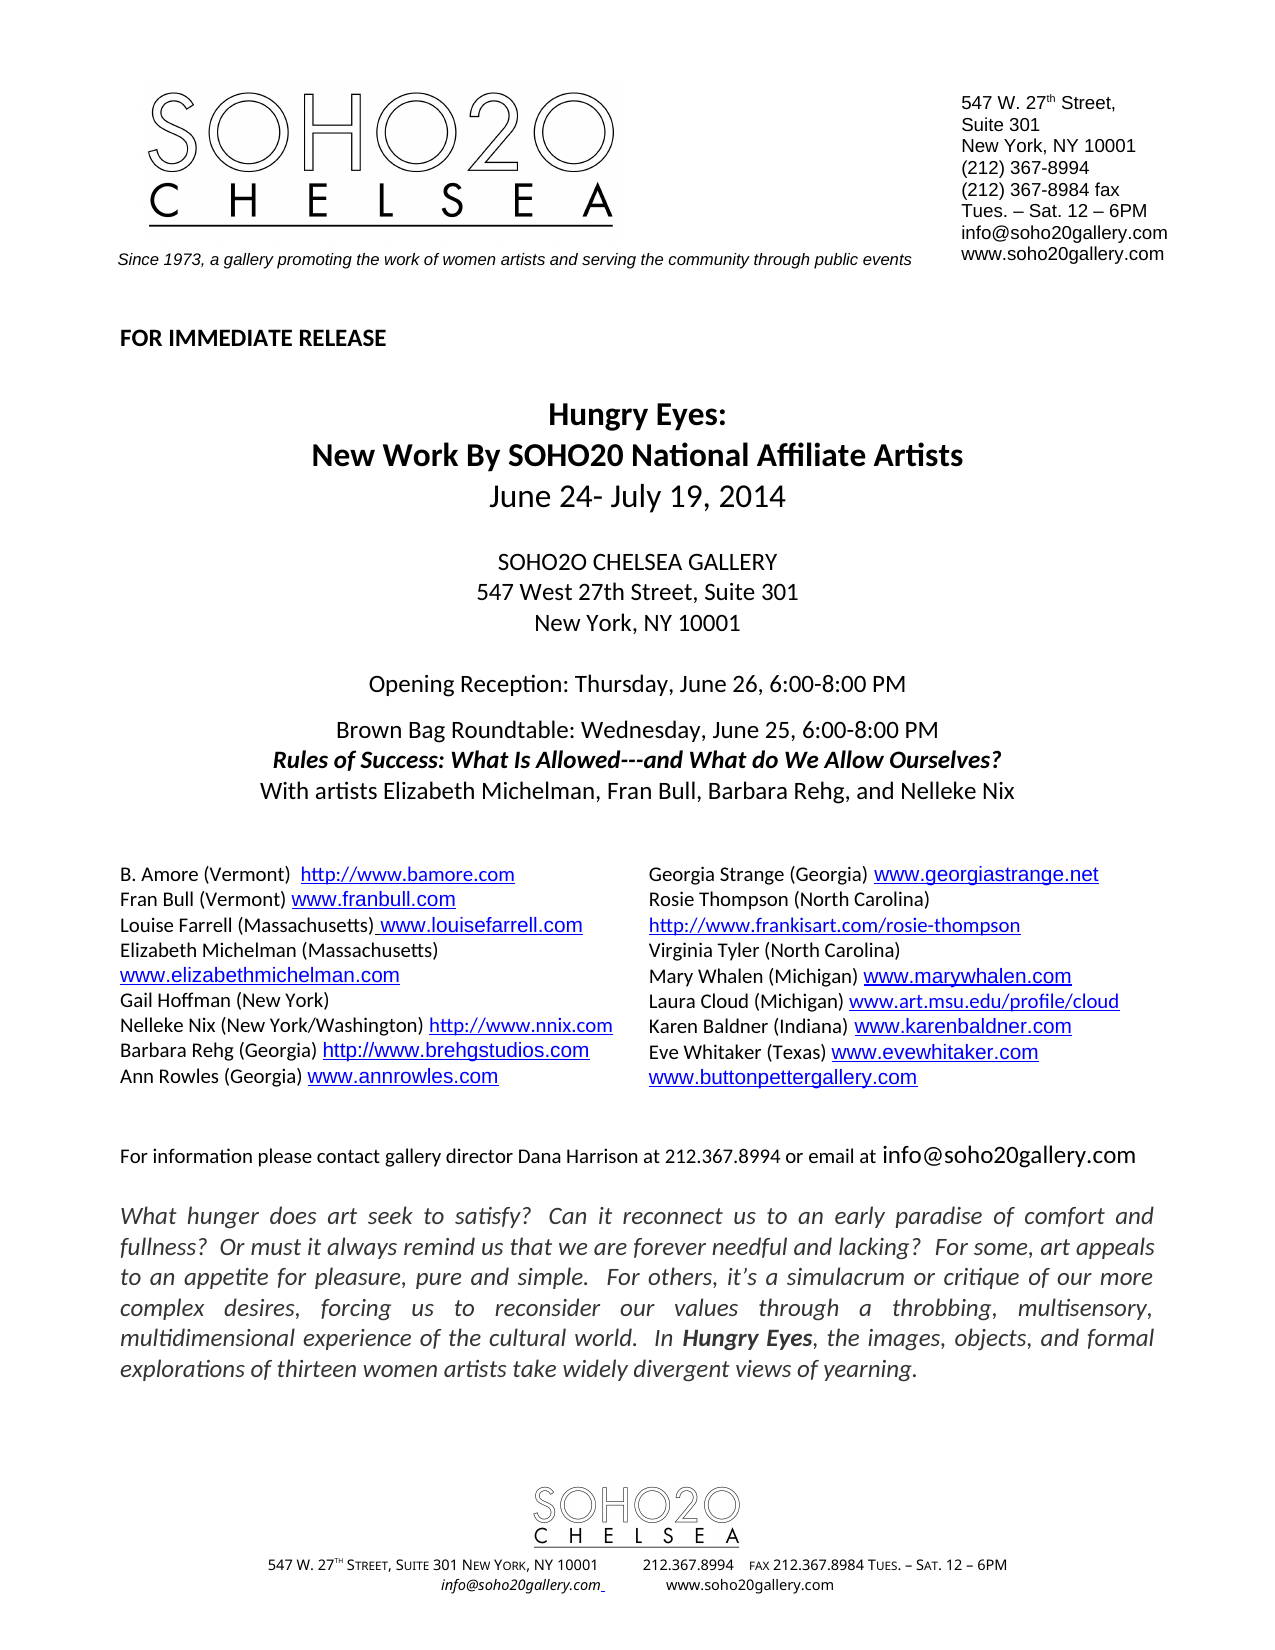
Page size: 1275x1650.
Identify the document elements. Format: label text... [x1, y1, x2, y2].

table_header Georgia Strange (Georgia) www.georgiastrange.net Rosie Thompson (North Carolina) http://www.frankisart.com/rosie-thompson Virginia Tyler (North Carolina) Mary Whalen (Michigan) www.marywhalen.com Laura Cloud (Michigan) www.art.msu.edu/profile/cloud‎ Karen Baldner (Indiana) www.karenbaldner.com Eve Whitaker (Texas) www.evewhitaker.com www.buttonpettergallery.com [638, 861, 1166, 1114]
text Rules of Success: What Is Allowed---and What do We Allow Ourselves? [120, 744, 1155, 775]
text 547 West 27th Street, Suite 301 [120, 576, 1155, 607]
picture [140, 84, 626, 243]
text FOR IMMEDIATE RELEASE [120, 322, 1155, 352]
text What hunger does art seek to satisfy? Can it reconnect us to an early paradise of comfort and fullness? Or must it always remind us that we are forever needful and lacking? For some, art appeals to an appetite for pleasure, pure and simple. For others, it’s a simulacrum or critique of our more complex desires, forcing us to reconsider our values through a throbbing, multisensory, multidimensional experience of the cultural world. In Hungry Eyes, the images, objects, and formal explorations of thirteen women artists take widely divergent views of yearning. [120, 1200, 1155, 1383]
text June 24- July 19, 2014 [120, 474, 1155, 515]
text New Work By SOHO20 National Affiliate Artists [120, 434, 1155, 474]
text Hungry Eyes: [120, 393, 1155, 434]
text Brown Bag Roundtable: Wednesday, June 25, 6:00-8:00 PM [120, 714, 1155, 744]
text With artists Elizabeth Michelman, Fran Bull, Barbara Rehg, and Nelleke Nix [120, 775, 1155, 805]
text For information please contact gallery director Dana Harrison at 212.367.8994 or email at info@soho20gallery.com [120, 1139, 1155, 1170]
table_header B. Amore (Vermont) http://www.bamore.com Fran Bull (Vermont) www.franbull.com Louise Farrell (Massachusetts) www.louisefarrell.com Elizabeth Michelman (Massachusetts) www.elizabethmichelman.com Gail Hoffman (New York) Nelleke Nix (New York/Washington) http://www.nnix.com Barbara Rehg (Georgia) http://www.brehgstudios.com Ann Rowles (Georgia) www.annrowles.com [109, 861, 637, 1114]
text Opening Reception: Thursday, June 26, 6:00-8:00 PM [120, 668, 1155, 698]
picture [530, 1483, 745, 1555]
text New York, NY 10001 [120, 607, 1155, 637]
text SOHO2O CHELSEA GALLERY [120, 546, 1155, 576]
